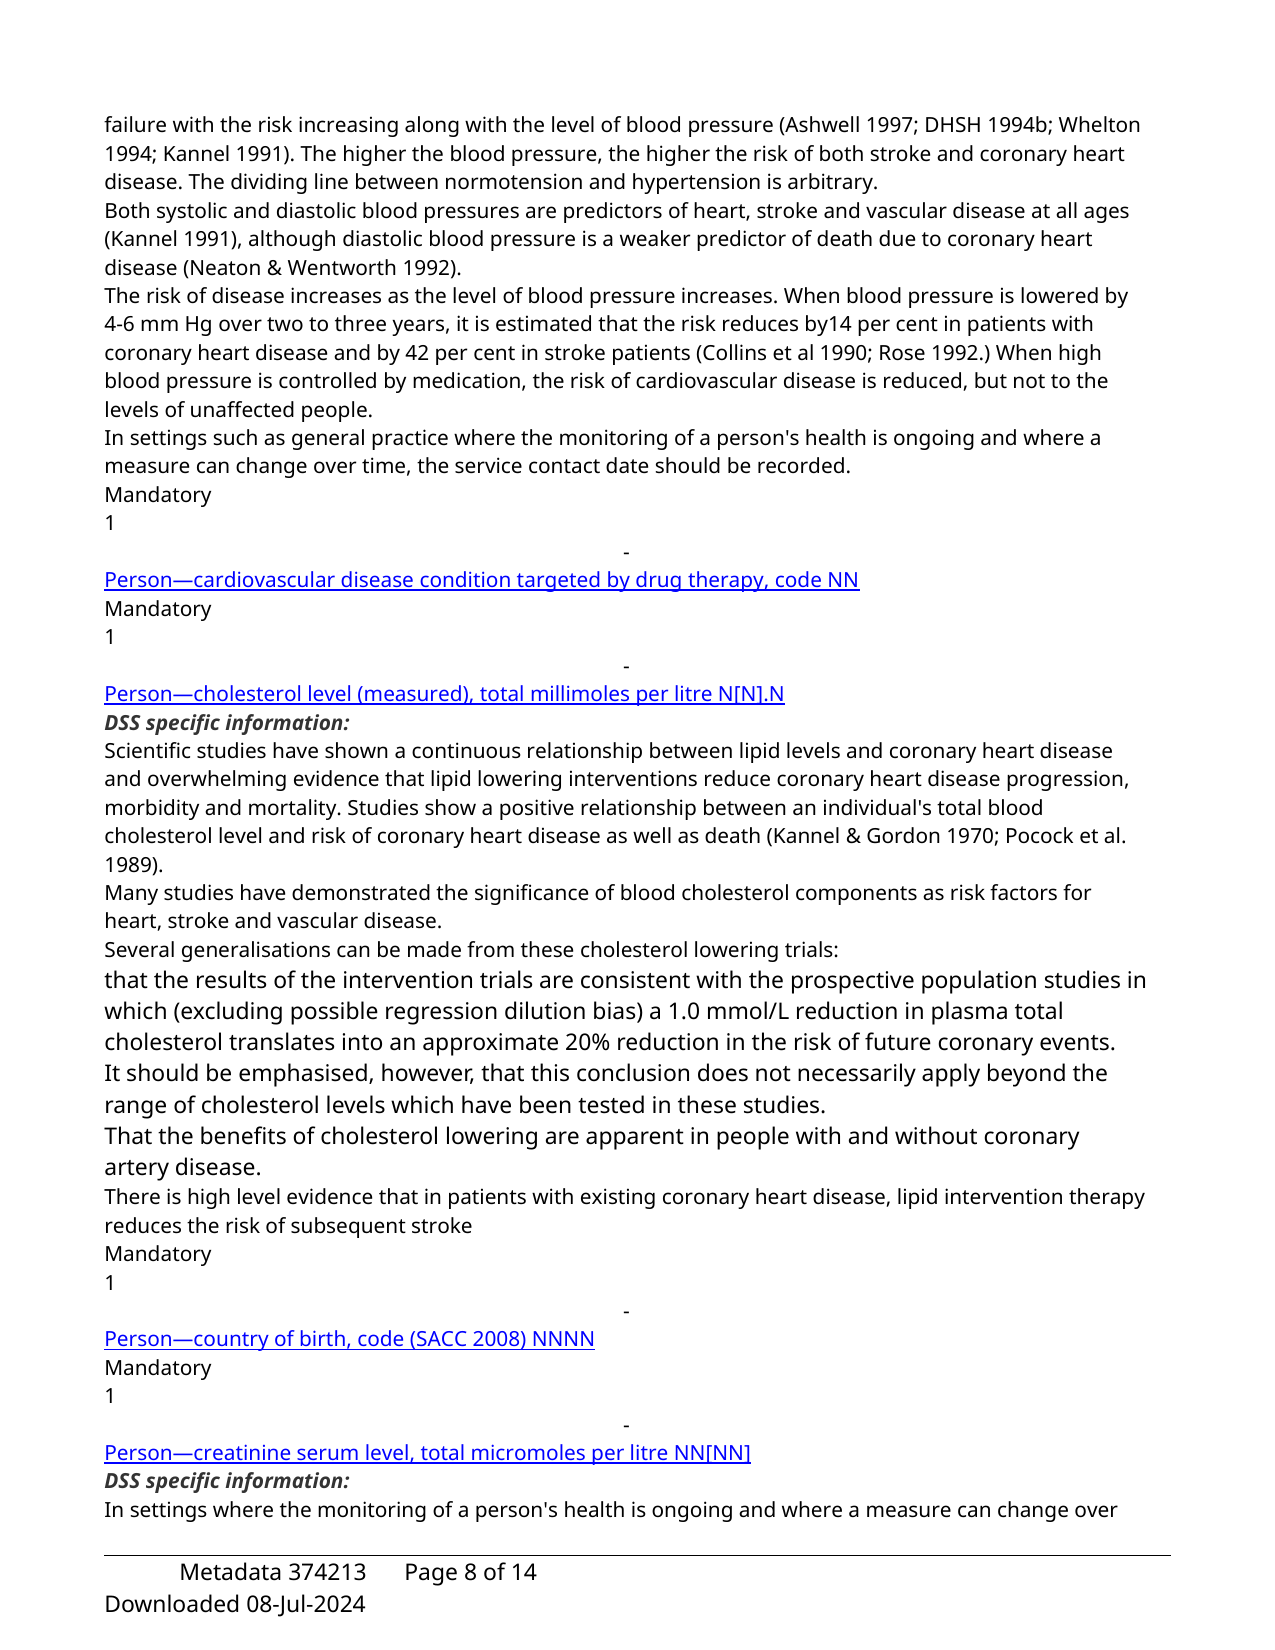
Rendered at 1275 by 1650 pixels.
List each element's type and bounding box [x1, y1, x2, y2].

table_cell [93, 110, 1159, 1523]
